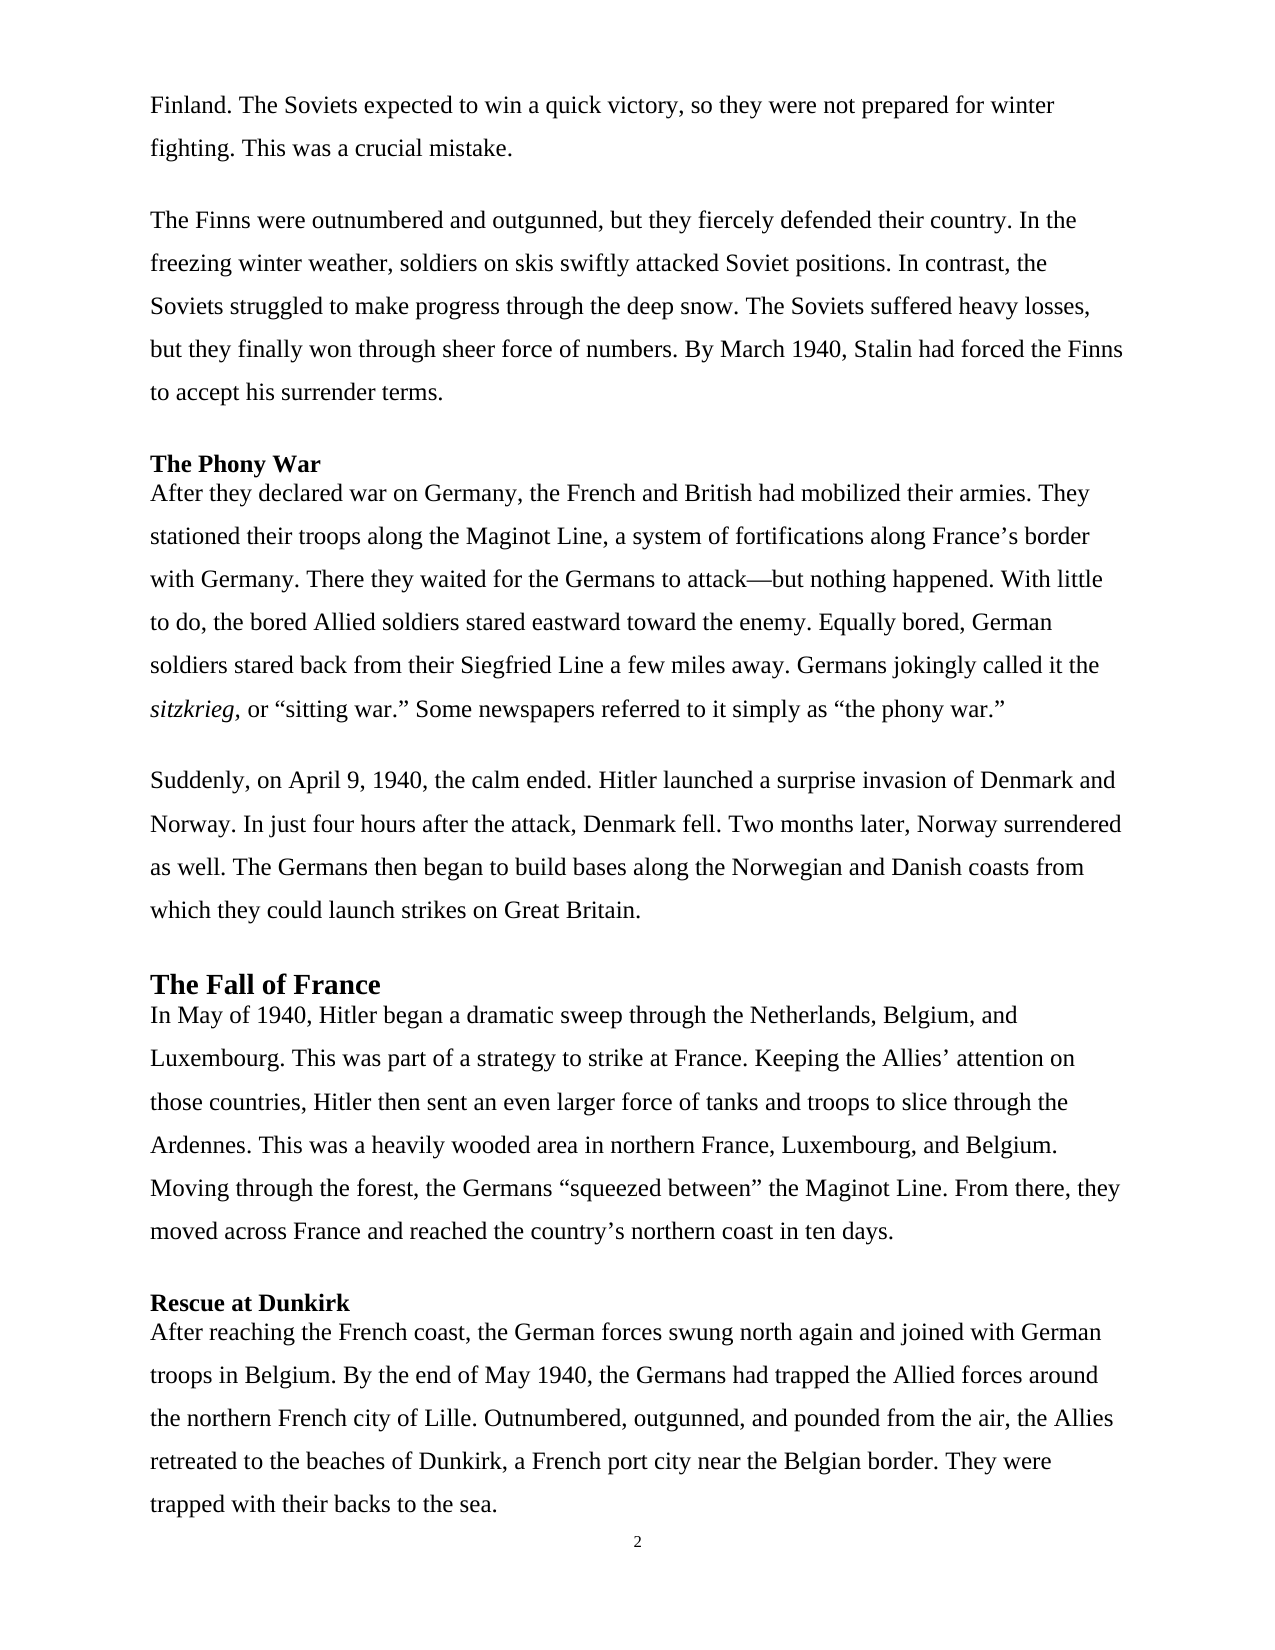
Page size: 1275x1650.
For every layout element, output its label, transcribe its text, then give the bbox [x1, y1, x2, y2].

text After reaching the French coast, the German forces swung north again and joined with German troops in Belgium. By the end of May 1940, the Germans had trapped the Allied forces around the northern French city of Lille. Outnumbered, outgunned, and pounded from the air, the Allies retreated to the beaches of Dunkirk, a French port city near the Belgian border. They were trapped with their backs to the sea. [150, 1317, 1125, 1518]
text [150, 90, 1125, 162]
text After they declared war on Germany, the French and British had mobilized their armies. They stationed their troops along the Maginot Line, a system of fortifications along France’s border with Germany. There they waited for the Germans to attack—but nothing happened. With little to do, the bored Allied soldiers stared eastward toward the enemy. Equally bored, German soldiers stared back from their Siegfried Line a few miles away. Germans jokingly called it the sitzkrieg, or “sitting war.” Some newspapers referred to it simply as “the phony war.” [150, 478, 1125, 722]
text The Fall of France [150, 967, 1125, 1000]
text The Finns were outnumbered and outgunned, but they fiercely defended their country. In the freezing winter weather, soldiers on skis swiftly attacked Soviet positions. In contrast, the Soviets struggled to make progress through the deep snow. The Soviets suffered heavy losses, but they finally won through sheer force of numbers. By March 1940, Stalin had forced the Finns to accept his surrender terms. [150, 205, 1125, 406]
text Rescue at Dunkirk [150, 1288, 1125, 1317]
text Suddenly, on April 9, 1940, the calm ended. Hitler launched a surprise invasion of Denmark and Norway. In just four hours after the attack, Denmark fell. Two months later, Norway surrendered as well. The Germans then began to build bases along the Norwegian and Danish coasts from which they could launch strikes on Great Britain. [150, 766, 1125, 924]
text The Phony War [150, 449, 1125, 478]
text In May of 1940, Hitler began a dramatic sweep through the Netherlands, Belgium, and Luxembourg. This was part of a strategy to strike at France. Keeping the Allies’ attention on those countries, Hitler then sent an even larger force of tanks and troops to slice through the Ardennes. This was a heavily wooded area in northern France, Luxembourg, and Belgium. Moving through the forest, the Germans “squeezed between” the Maginot Line. From there, they moved across France and reached the country’s northern coast in ten days. [150, 1000, 1125, 1245]
